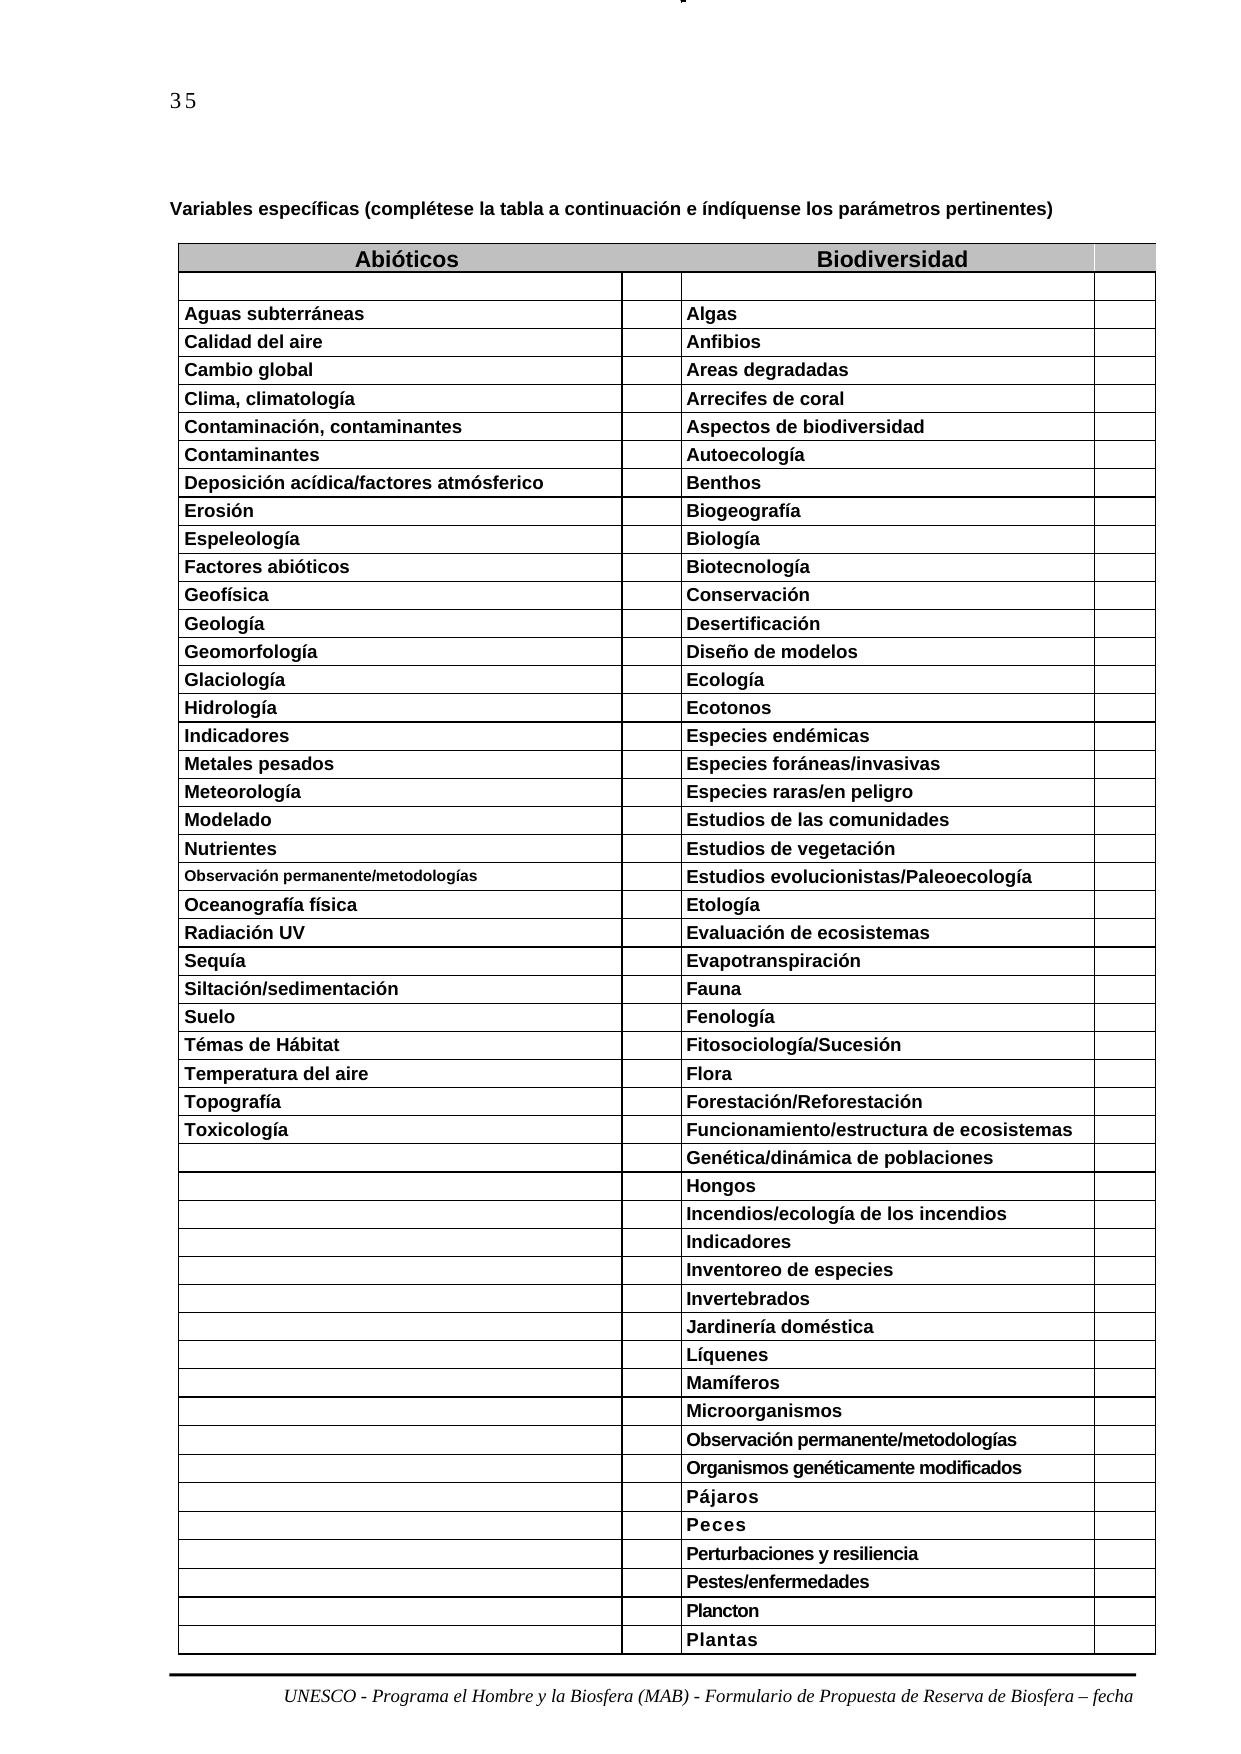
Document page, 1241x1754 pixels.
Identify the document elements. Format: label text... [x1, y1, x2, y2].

table_cell [1095, 413, 1155, 440]
table_cell Espeleología [179, 526, 621, 552]
table_cell [623, 1229, 681, 1256]
table_cell [623, 1455, 681, 1482]
table_cell [1095, 976, 1155, 1002]
table_cell [179, 1369, 621, 1396]
table_cell Perturbaciones y resiliencia [682, 1540, 1094, 1568]
table_cell Líquenes [682, 1341, 1094, 1368]
table_cell [623, 582, 681, 609]
table_cell [1095, 751, 1155, 777]
table_cell [1095, 1540, 1155, 1568]
table_cell Metales pesados [179, 751, 621, 777]
table_cell [179, 1173, 621, 1199]
table_cell Témas de Hábitat [179, 1032, 621, 1059]
table_cell Benthos [682, 469, 1094, 496]
table_cell [179, 1426, 621, 1453]
table_cell Indicadores [179, 723, 621, 749]
table_cell Oceanografía física [179, 891, 621, 918]
table_cell [623, 526, 681, 552]
table_cell [179, 1483, 621, 1511]
table_cell [1095, 1004, 1155, 1031]
table_cell [1095, 1116, 1155, 1143]
table_cell [623, 779, 681, 806]
table_cell [623, 1116, 681, 1143]
table_cell [623, 1313, 681, 1340]
table_cell Genética/dinámica de poblaciones [682, 1144, 1094, 1171]
table_cell [1095, 329, 1155, 356]
table_cell [1095, 1398, 1155, 1425]
table_cell Erosión [179, 498, 621, 524]
table_cell Jardinería doméstica [682, 1313, 1094, 1340]
table_cell [179, 1398, 621, 1425]
table_cell [623, 863, 681, 890]
table_cell [623, 554, 681, 581]
table_cell Areas degradadas [682, 357, 1094, 384]
table_cell Topografía [179, 1088, 621, 1115]
table_cell [623, 441, 681, 468]
table_cell Biogeografía [682, 498, 1094, 524]
table_cell [1095, 1455, 1155, 1482]
table_cell [1095, 723, 1155, 749]
table_cell [1095, 948, 1155, 974]
table_cell [179, 1144, 621, 1171]
table_cell [623, 413, 681, 440]
table_cell Aguas subterráneas [179, 301, 621, 327]
table_cell Forestación/Reforestación [682, 1088, 1094, 1115]
table_cell Observación permanente/metodologías [179, 863, 621, 890]
table_cell [179, 1540, 621, 1568]
table_cell Geomorfología [179, 638, 621, 665]
table_cell [1095, 1512, 1155, 1539]
table_cell Especies raras/en peligro [682, 779, 1094, 806]
table_cell [623, 1569, 681, 1596]
table_cell Autoecología [682, 441, 1094, 468]
table_cell [623, 891, 681, 918]
table_cell [623, 1173, 681, 1199]
table_cell [1095, 1569, 1155, 1596]
table_cell [1095, 807, 1155, 834]
table_cell [1095, 1626, 1155, 1653]
table_cell [1095, 1060, 1155, 1087]
table_cell Geología [179, 610, 621, 637]
table_cell Evaluación de ecosistemas [682, 919, 1094, 946]
table_cell [179, 1201, 621, 1227]
table_cell Peces [682, 1512, 1094, 1539]
table_cell Deposición acídica/factores atmósferico [179, 469, 621, 496]
table_cell Estudios de vegetación [682, 835, 1094, 862]
table_cell [623, 1626, 681, 1653]
table_header [622, 244, 681, 271]
table_cell [1095, 582, 1155, 609]
table_cell [1095, 666, 1155, 693]
table_cell Mamíferos [682, 1369, 1094, 1396]
table_cell Glaciología [179, 666, 621, 693]
table_cell Factores abióticos [179, 554, 621, 581]
table_cell [1095, 863, 1155, 890]
table_cell Clima, climatología [179, 385, 621, 412]
table_cell Fenología [682, 1004, 1094, 1031]
table_cell [179, 1257, 621, 1284]
table_cell [1095, 385, 1155, 412]
table_cell [623, 1201, 681, 1227]
table_cell [1095, 1598, 1155, 1625]
table_cell [1095, 1313, 1155, 1340]
table_cell Organismos genéticamente modificados [682, 1455, 1094, 1482]
table_cell [623, 751, 681, 777]
table_cell [623, 1285, 681, 1312]
table_header [1095, 244, 1156, 271]
table_cell [623, 1598, 681, 1625]
table_cell Evapotranspiración [682, 948, 1094, 974]
table_cell Conservación [682, 582, 1094, 609]
table_cell [623, 610, 681, 637]
table_cell [1095, 1201, 1155, 1227]
table_cell [623, 638, 681, 665]
table_cell Algas [682, 301, 1094, 327]
table_cell Indicadores [682, 1229, 1094, 1256]
table_cell Estudios evolucionistas/Paleoecología [682, 863, 1094, 890]
table_cell Etología [682, 891, 1094, 918]
table_cell [623, 385, 681, 412]
table_cell Biología [682, 526, 1094, 552]
table_cell Diseño de modelos [682, 638, 1094, 665]
table_cell Invertebrados [682, 1285, 1094, 1312]
table_cell [623, 807, 681, 834]
table_cell [1095, 441, 1155, 468]
table_cell [1095, 1341, 1155, 1368]
table_cell Calidad del aire [179, 329, 621, 356]
table_cell Observación permanente/metodologías [682, 1426, 1094, 1453]
table_cell [623, 948, 681, 974]
table_cell [179, 1313, 621, 1340]
table_cell [623, 273, 681, 299]
table_cell [1095, 1229, 1155, 1256]
table_cell Plantas [682, 1626, 1094, 1653]
table_cell [1095, 498, 1155, 524]
table_cell Ecología [682, 666, 1094, 693]
table_cell [623, 976, 681, 1002]
table_cell Suelo [179, 1004, 621, 1031]
text Variables específicas (complétese la tabla a continuación e índíquense los parámetros pertinentes) [169, 198, 1087, 219]
table_cell Meteorología [179, 779, 621, 806]
table_cell Cambio global [179, 357, 621, 384]
table_cell Contaminantes [179, 441, 621, 468]
table_cell [623, 1032, 681, 1059]
table_cell [1095, 1285, 1155, 1312]
table_cell Hongos [682, 1173, 1094, 1199]
table_cell Pestes/enfermedades [682, 1569, 1094, 1596]
table_cell Desertificación [682, 610, 1094, 637]
table_cell [623, 469, 681, 496]
table_cell [1095, 1426, 1155, 1453]
table_cell [179, 1598, 621, 1625]
table_cell [623, 357, 681, 384]
table_cell [1095, 1369, 1155, 1396]
table_cell [1095, 1144, 1155, 1171]
table_cell Especies foráneas/invasivas [682, 751, 1094, 777]
table_cell [1095, 357, 1155, 384]
table_cell [623, 835, 681, 862]
table_header Abióticos [179, 244, 622, 271]
table_cell Aspectos de biodiversidad [682, 413, 1094, 440]
table_cell [623, 1398, 681, 1425]
table_cell [179, 273, 621, 299]
table_cell [1095, 694, 1155, 721]
table_cell [1095, 1483, 1155, 1511]
table_cell [1095, 835, 1155, 862]
table_cell [623, 1369, 681, 1396]
table_cell [179, 1569, 621, 1596]
table_cell Temperatura del aire [179, 1060, 621, 1087]
table_cell Nutrientes [179, 835, 621, 862]
table_cell [623, 723, 681, 749]
table_cell Ecotonos [682, 694, 1094, 721]
table_cell [1095, 1173, 1155, 1199]
table_cell [179, 1229, 621, 1256]
table_cell [1095, 779, 1155, 806]
table_cell [623, 1004, 681, 1031]
table_cell Siltación/sedimentación [179, 976, 621, 1002]
table_cell Biotecnología [682, 554, 1094, 581]
table_cell [623, 1088, 681, 1115]
table_cell [623, 1512, 681, 1539]
table_cell [1095, 891, 1155, 918]
table_cell [682, 273, 1094, 299]
table_cell Estudios de las comunidades [682, 807, 1094, 834]
table_cell Incendios/ecología de los incendios [682, 1201, 1094, 1227]
table_cell Fitosociología/Sucesión [682, 1032, 1094, 1059]
table_cell [1095, 1088, 1155, 1115]
table_cell [1095, 526, 1155, 552]
table_cell [623, 1257, 681, 1284]
table_cell [623, 1341, 681, 1368]
table_cell [179, 1455, 621, 1482]
table_cell Pájaros [682, 1483, 1094, 1511]
table_cell [1095, 273, 1155, 299]
table_cell [179, 1341, 621, 1368]
table_cell Geofísica [179, 582, 621, 609]
table_cell Contaminación, contaminantes [179, 413, 621, 440]
table_cell Microorganismos [682, 1398, 1094, 1425]
table_cell Especies endémicas [682, 723, 1094, 749]
table_cell [623, 1060, 681, 1087]
table_cell [623, 694, 681, 721]
table_cell Toxicología [179, 1116, 621, 1143]
table_cell [179, 1512, 621, 1539]
table_cell [179, 1285, 621, 1312]
table_cell Fauna [682, 976, 1094, 1002]
table_cell [1095, 638, 1155, 665]
table_cell [623, 1540, 681, 1568]
table_cell Anfibios [682, 329, 1094, 356]
table_cell Flora [682, 1060, 1094, 1087]
table_cell [1095, 1257, 1155, 1284]
table_cell Funcionamiento/estructura de ecosistemas [682, 1116, 1094, 1143]
table_cell Sequía [179, 948, 621, 974]
table_cell [623, 301, 681, 327]
table_cell [623, 919, 681, 946]
table_cell [1095, 301, 1155, 327]
table_cell Modelado [179, 807, 621, 834]
table_cell Arrecifes de coral [682, 385, 1094, 412]
table_cell [623, 1483, 681, 1511]
table_cell [179, 1626, 621, 1653]
table_cell Radiación UV [179, 919, 621, 946]
table_cell Plancton [682, 1598, 1094, 1625]
table_cell [1095, 610, 1155, 637]
table_cell [1095, 1032, 1155, 1059]
table_cell [623, 498, 681, 524]
table_cell [623, 1426, 681, 1453]
table_cell [623, 1144, 681, 1171]
table_header Biodiversidad [681, 244, 1094, 271]
table_cell [623, 666, 681, 693]
table_cell [1095, 919, 1155, 946]
table_cell Hidrología [179, 694, 621, 721]
table_cell [1095, 469, 1155, 496]
table_cell Inventoreo de especies [682, 1257, 1094, 1284]
table_cell [1095, 554, 1155, 581]
table_cell [623, 329, 681, 356]
